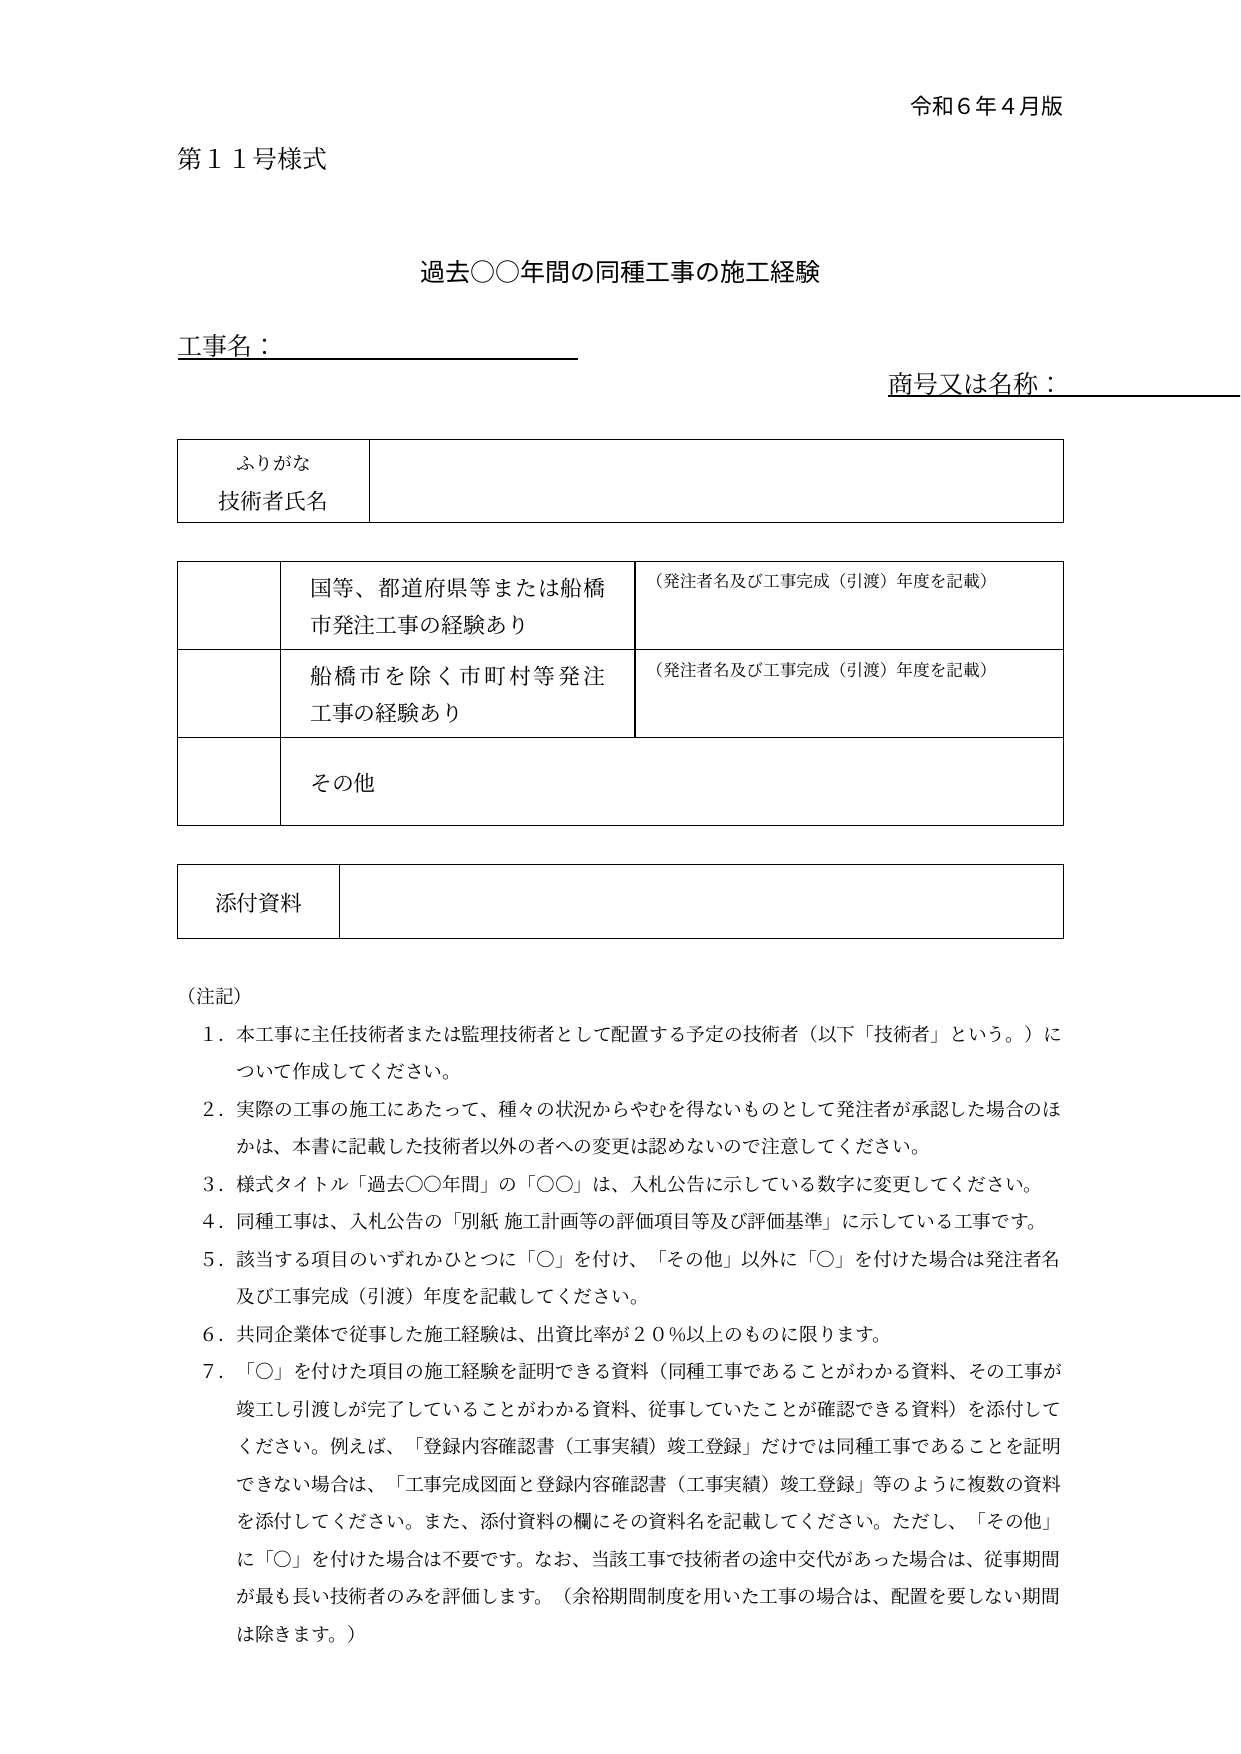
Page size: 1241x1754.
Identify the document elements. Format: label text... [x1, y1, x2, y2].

table_cell [178, 738, 280, 825]
text ４．同種工事は、入札公告の「別紙 施工計画等の評価項目等及び評価基準」に示している工事です。 [199, 1202, 1063, 1239]
text ５．該当する項目のいずれかひとつに「○」を付け、「その他」以外に「○」を付けた場合は発注者名及び工事完成（引渡）年度を記載してください。 [199, 1239, 1063, 1314]
table_header ふりがな 技術者氏名 [178, 440, 369, 522]
text ２．実際の工事の施工にあたって、種々の状況からやむを得ないものとして発注者が承認した場合のほかは、本書に記載した技術者以外の者への変更は認めないので注意してください。 [199, 1089, 1063, 1164]
table_cell [178, 650, 280, 737]
text ７．「○」を付けた項目の施工経験を証明できる資料（同種工事であることがわかる資料、その工事が竣工し引渡しが完了していることがわかる資料、従事していたことが確認できる資料）を添付してください。例えば、「登録内容確認書（工事実績）竣工登録」だけでは同種工事であることを証明できない場合は、「工事完成図面と登録内容確認書（工事実績）竣工登録」等のように複数の資料を添付してください。また、添付資料の欄にその資料名を記載してください。ただし、「その他」に「○」を付けた場合は不要です。なお、当該工事で技術者の途中交代があった場合は、従事期間が最も長い技術者のみを評価します。（余裕期間制度を用いた工事の場合は、配置を要しない期間は除きます。） [199, 1352, 1063, 1652]
text ６．共同企業体で従事した施工経験は、出資比率が２０％以上のものに限ります。 [199, 1314, 1063, 1352]
table_cell （発注者名及び工事完成（引渡）年度を記載） [636, 650, 1063, 737]
text 第１１号様式 [177, 139, 1063, 176]
table_header （発注者名及び工事完成（引渡）年度を記載） [636, 562, 1063, 649]
table_header [178, 562, 280, 649]
text ３．様式タイトル「過去○○年間」の「○○」は、入札公告に示している数字に変更してください。 [199, 1164, 1063, 1202]
text 工事名： [177, 326, 1063, 364]
text １．本工事に主任技術者または監理技術者として配置する予定の技術者（以下「技術者」という。）について作成してください。 [199, 1014, 1063, 1089]
text （注記） [177, 977, 1063, 1014]
table_header [340, 865, 1063, 938]
table_cell 船橋市を除く市町村等発注 工事の経験あり [281, 650, 634, 737]
table_cell その他 [281, 738, 1063, 825]
text 過去○○年間の同種工事の施工経験 [177, 251, 1063, 289]
table_header 添付資料 [178, 865, 339, 938]
text 商号又は名称： [177, 364, 1063, 401]
table_header [370, 440, 1063, 522]
table_header 国等、都道府県等または船橋市発注工事の経験あり [281, 562, 634, 649]
